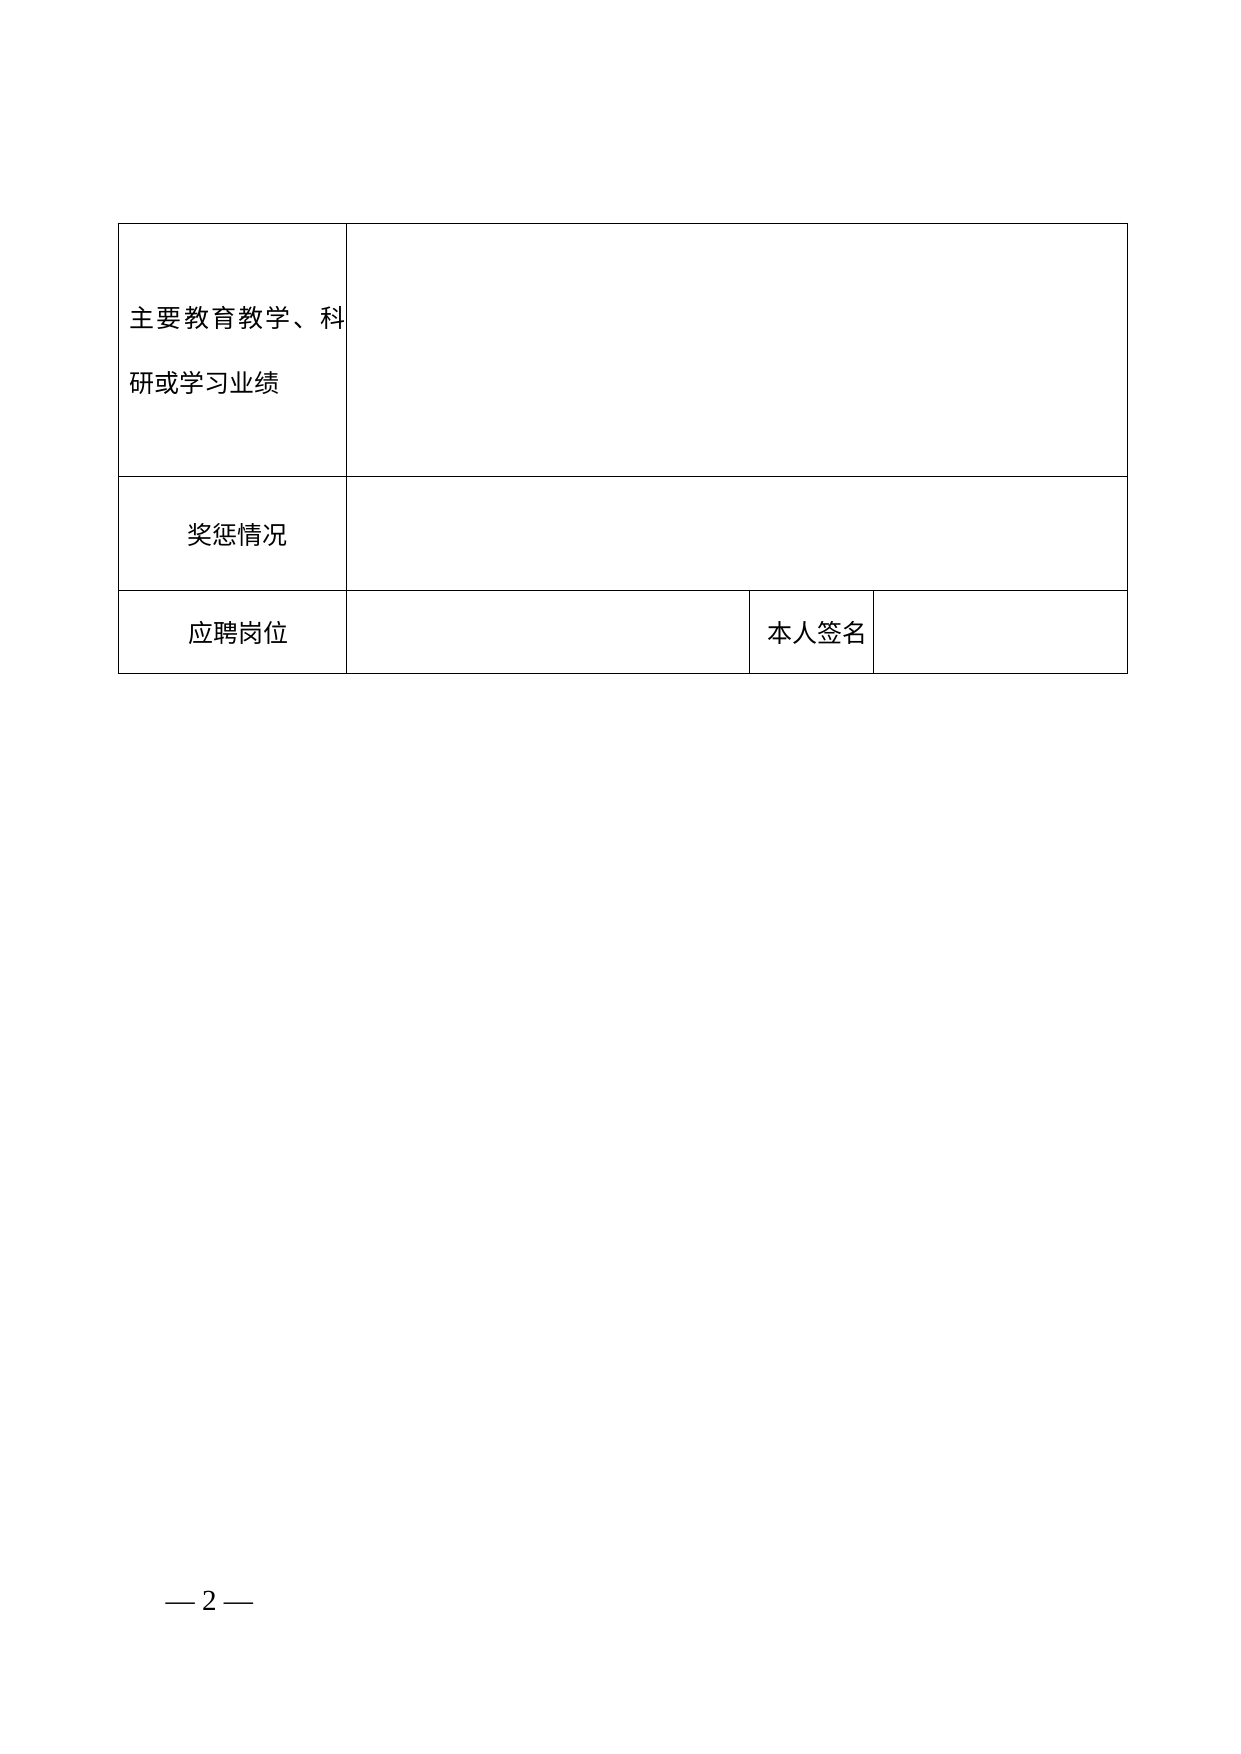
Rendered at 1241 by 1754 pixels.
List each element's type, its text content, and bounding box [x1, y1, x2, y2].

table_cell 主要教育教学、科研或学习业绩 [119, 224, 346, 476]
table_cell 应聘岗位 [119, 591, 346, 673]
table_cell 奖惩情况 [119, 477, 346, 590]
table_cell [347, 477, 1127, 590]
table_cell [347, 224, 1127, 476]
table_cell [347, 591, 749, 673]
table_cell [874, 591, 1127, 673]
table_cell 本人签名 [750, 591, 873, 673]
